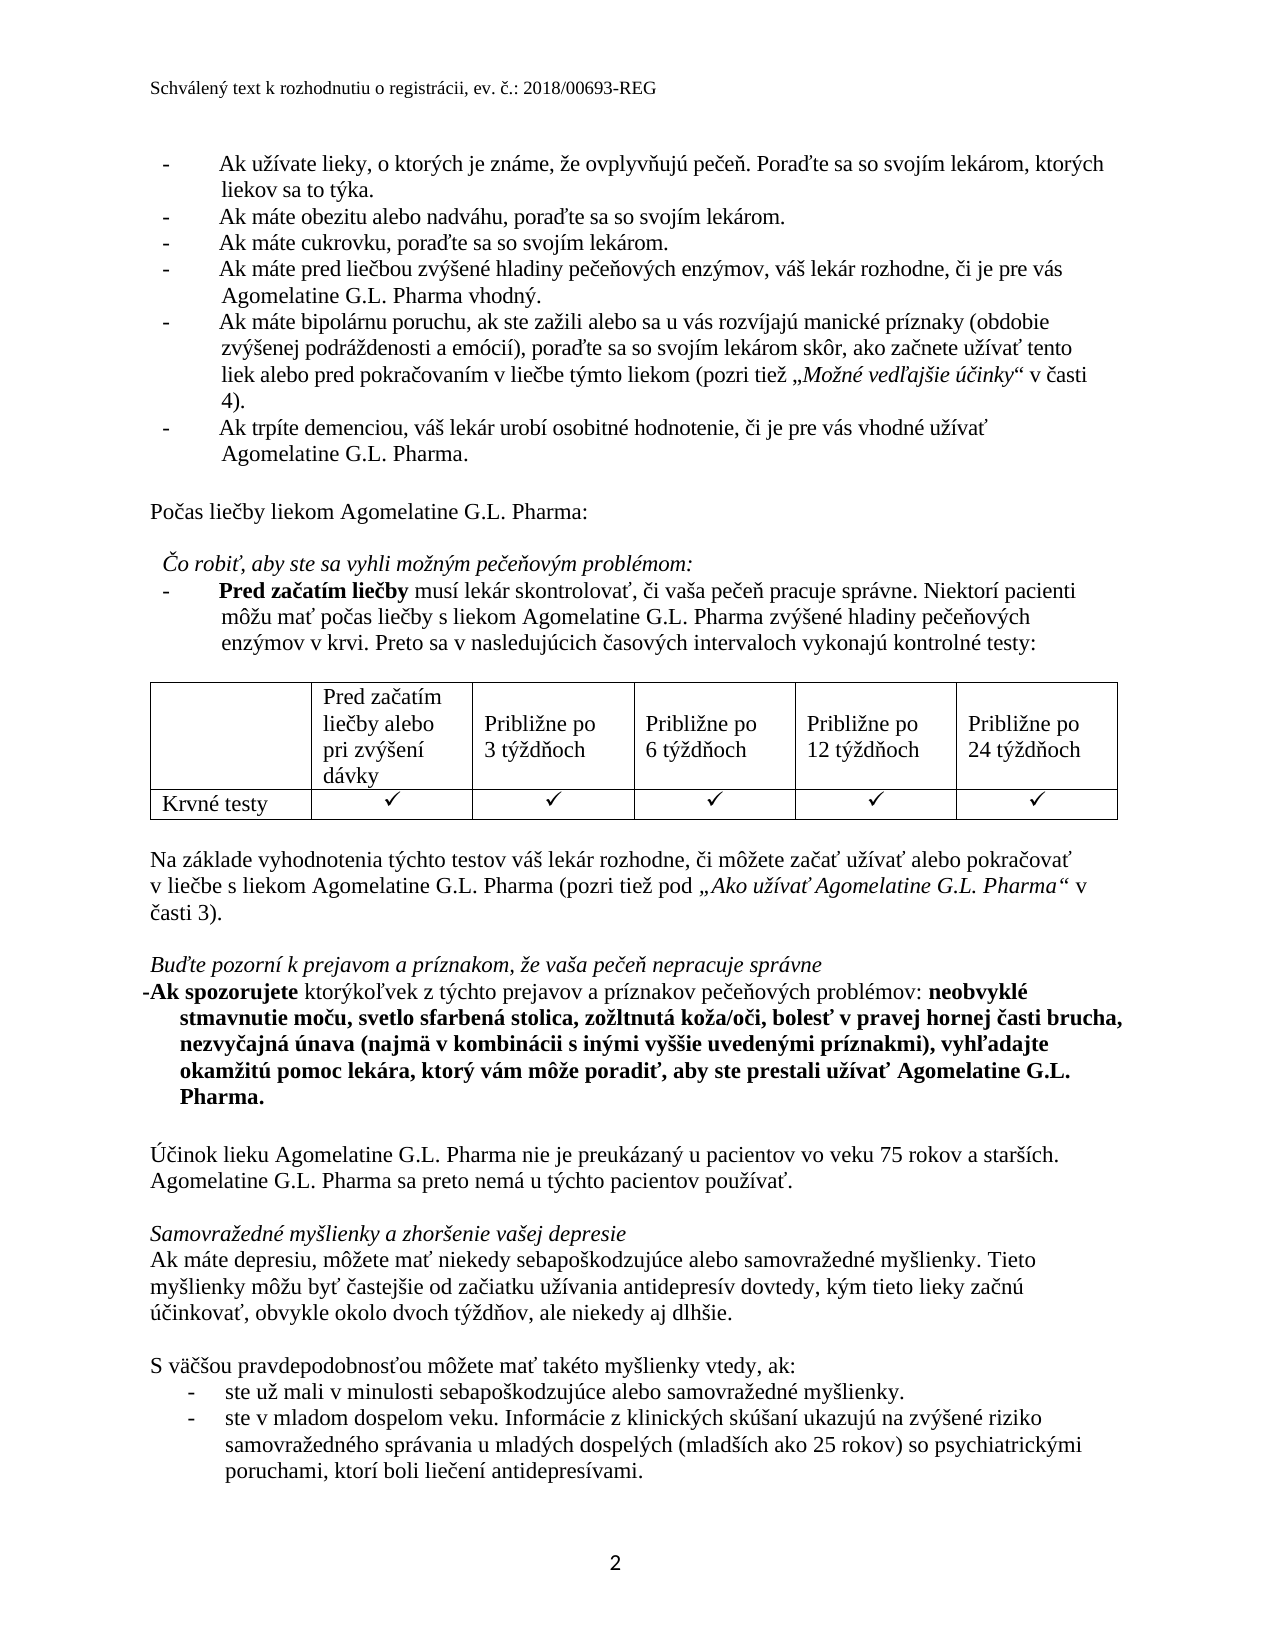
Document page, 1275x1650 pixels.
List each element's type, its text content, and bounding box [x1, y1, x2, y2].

text Ak máte depresiu, môžete mať niekedy sebapoškodzujúce alebo samovražedné myšlienky. Tieto myšlienky môžu byť častejšie od začiatku užívania antidepresív dovtedy, kým tieto lieky začnú účinkovať, obvykle okolo dvoch týždňov, ale niekedy aj dlhšie. [150, 1246, 1125, 1326]
list ste v mladom dospelom veku. Informácie z klinických skúšaní ukazujú na zvýšené riziko samovražedného správania u mladých dospelých (mladších ako 25 rokov) so psychiatrickými poruchami, ktorí boli liečení antidepresívami. [187, 1404, 1125, 1483]
text Účinok lieku Agomelatine G.L. Pharma nie je preukázaný u pacientov vo veku 75 rokov a starších. Agomelatine G.L. Pharma sa preto nemá u týchto pacientov používať. [150, 1141, 1125, 1194]
text Počas liečby liekom Agomelatine G.L. Pharma: [150, 498, 1125, 524]
list Ak máte obezitu alebo nadváhu, poraďte sa so svojím lekárom. [162, 203, 1109, 229]
list Ak spozorujete ktorýkoľvek z týchto prejavov a príznakov pečeňových problémov: neobvyklé stmavnutie moču, svetlo sfarbená stolica, zožltnutá koža/oči, bolesť v pravej hornej časti brucha, nezvyčajná únava (najmä v kombinácii s inými vyššie uvedenými príznakmi), vyhľadajte okamžitú pomoc lekára, ktorý vám môže poradiť, aby ste prestali užívať Agomelatine G.L. Pharma. [142, 978, 1125, 1109]
text Na základe vyhodnotenia týchto testov váš lekár rozhodne, či môžete začať užívať alebo pokračovať v liečbe s liekom Agomelatine G.L. Pharma (pozri tiež pod „Ako užívať Agomelatine G.L. Pharma“ v časti 3). [150, 846, 1125, 925]
table_cell Krvné testy [151, 790, 311, 818]
list Ak máte cukrovku, poraďte sa so svojím lekárom. [162, 229, 1109, 255]
text Buďte pozorní k prejavom a príznakom, že vaša pečeň nepracuje správne [150, 951, 1125, 978]
text Samovražedné myšlienky a zhoršenie vašej depresie [150, 1220, 1125, 1246]
list Ak trpíte demenciou, váš lekár urobí osobitné hodnotenie, či je pre vás vhodné užívať Agomelatine G.L. Pharma. [162, 413, 1109, 466]
table_header Približne po 12 týždňoch [796, 683, 956, 789]
text S väčšou pravdepodobnosťou môžete mať takéto myšlienky vtedy, ak: [150, 1352, 1125, 1378]
text Čo robiť, aby ste sa vyhli možným pečeňovým problémom: [162, 551, 1125, 577]
table_cell [635, 790, 795, 818]
table_header Približne po 24 týždňoch [957, 683, 1117, 789]
list Ak máte bipolárnu poruchu, ak ste zažili alebo sa u vás rozvíjajú manické príznaky (obdobie zvýšenej podráždenosti a emócií), poraďte sa so svojím lekárom skôr, ako začnete užívať tento liek alebo pred pokračovaním v liečbe týmto liekom (pozri tiež „Možné vedľajšie účinky“ v časti 4). [162, 308, 1109, 413]
list Pred začatím liečby musí lekár skontrolovať, či vaša pečeň pracuje správne. Niektorí pacienti môžu mať počas liečby s liekom Agomelatine G.L. Pharma zvýšené hladiny pečeňových enzýmov v krvi. Preto sa v nasledujúcich časových intervaloch vykonajú kontrolné testy: [162, 577, 1109, 656]
table_header Približne po 3 týždňoch [473, 683, 634, 789]
table_cell [796, 790, 956, 818]
list Ak užívate lieky, o ktorých je známe, že ovplyvňujú pečeň. Poraďte sa so svojím lekárom, ktorých liekov sa to týka. [162, 150, 1109, 203]
list Ak máte pred liečbou zvýšené hladiny pečeňových enzýmov, váš lekár rozhodne, či je pre vás Agomelatine G.L. Pharma vhodný. [162, 255, 1109, 308]
table_cell [312, 790, 472, 818]
table_cell [473, 790, 634, 818]
table_header Pred začatím liečby alebo pri zvýšení dávky [312, 683, 472, 789]
table_cell [957, 790, 1117, 818]
table_header Približne po 6 týždňoch [635, 683, 795, 789]
list ste už mali v minulosti sebapoškodzujúce alebo samovražedné myšlienky. [187, 1378, 1125, 1404]
table_header [151, 683, 311, 789]
